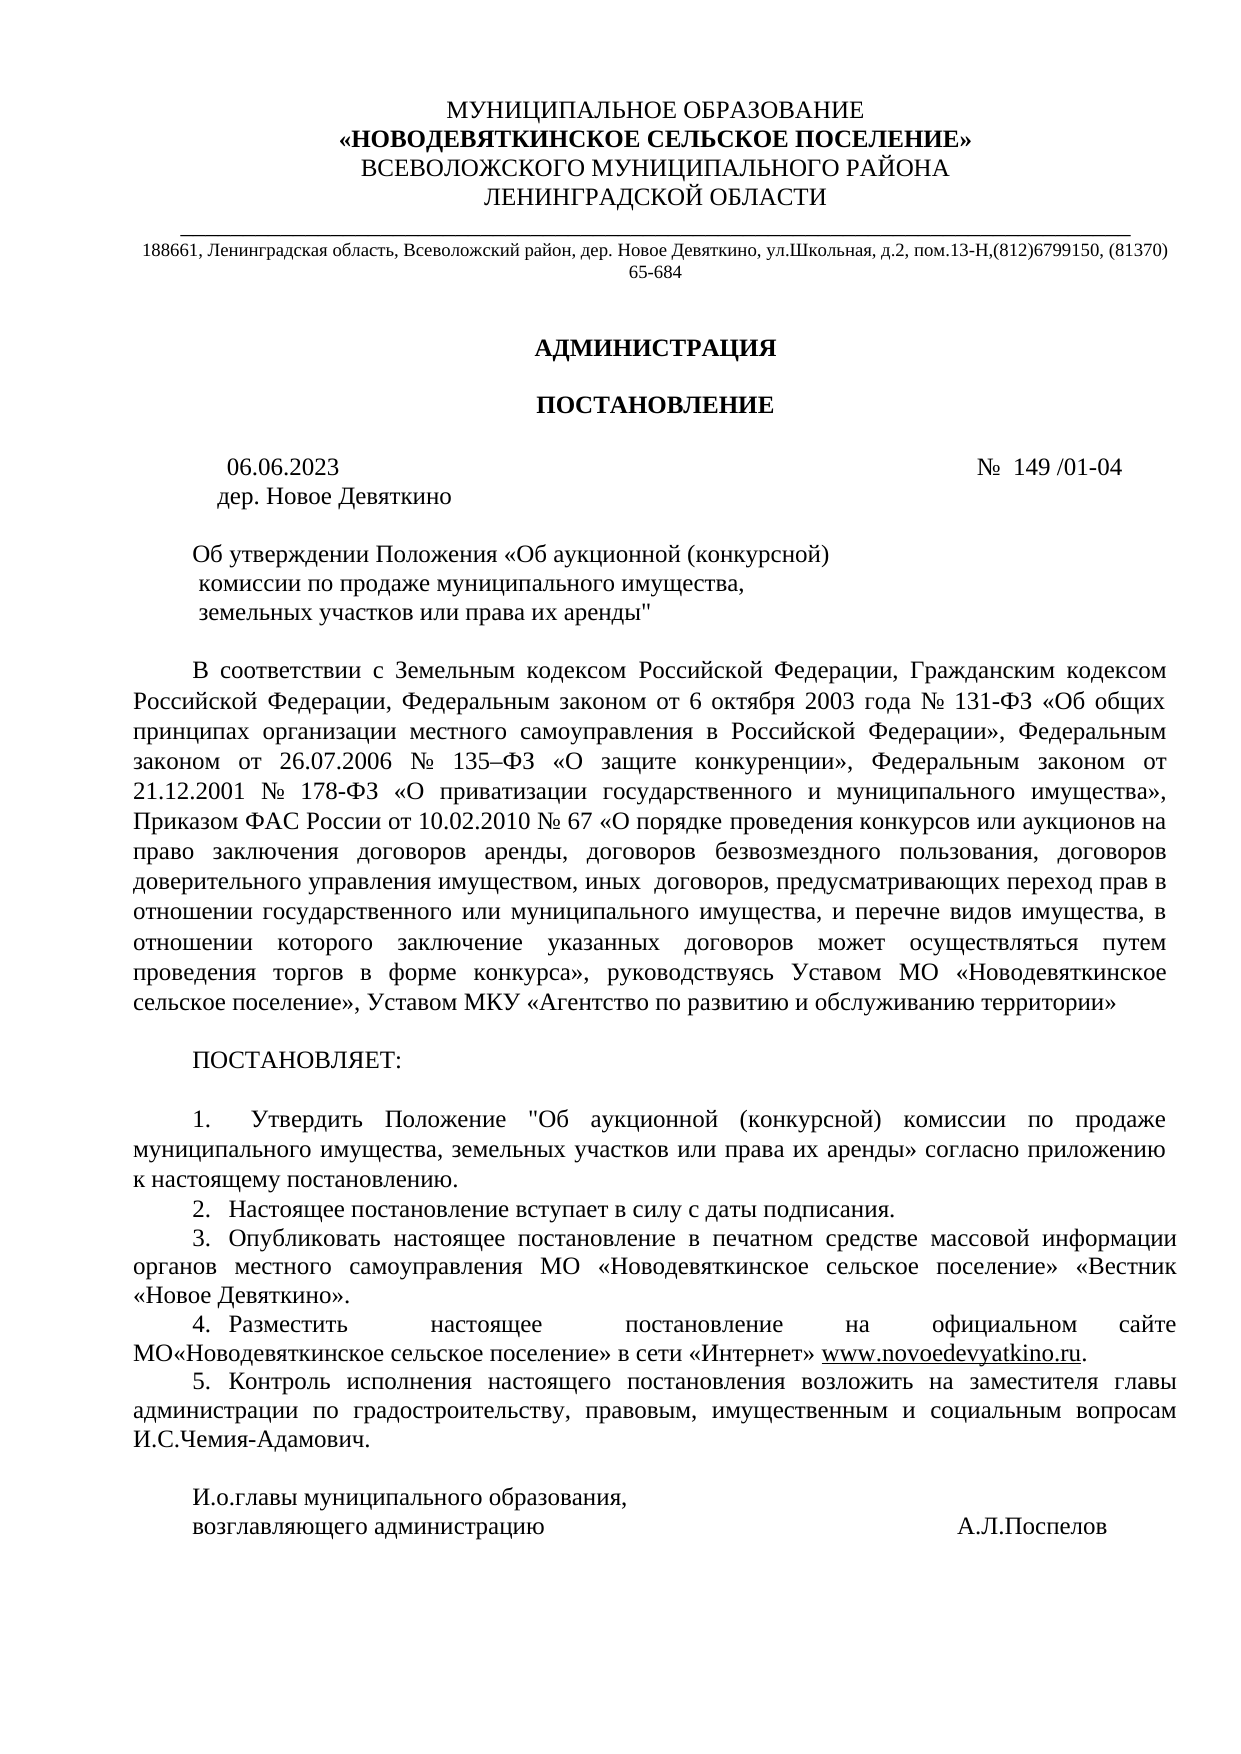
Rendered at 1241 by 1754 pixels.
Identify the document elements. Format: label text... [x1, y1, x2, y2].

text земельных участков или права их аренды" [133, 597, 1178, 626]
text И.о.главы муниципального образования, [133, 1482, 1178, 1511]
text возглавляющего администрацию А.Л.Поспелов [133, 1511, 1178, 1540]
text МУНИЦИПАЛЬНОЕ ОБРАЗОВАНИЕ [133, 95, 1178, 124]
list Настоящее постановление вступает в силу с даты подписания. [133, 1194, 1178, 1223]
text 06.06.2023 № 149 /01-04 [133, 452, 1178, 481]
text 188661, Ленинградская область, Всеволожский район, дер. Новое Девяткино, ул.Школьная, д.2, пом.13-Н,(812)6799150, (81370) 65-684 [133, 239, 1178, 282]
text ВСЕВОЛОЖСКОГО МУНИЦИПАЛЬНОГО РАЙОНА [133, 153, 1178, 182]
text комиссии по продаже муниципального имущества, [133, 568, 1178, 597]
list Утвердить Положение "Об аукционной (конкурсной) комиссии по продаже муниципального имущества, земельных участков или права их аренды» согласно приложению к настоящему постановлению. [133, 1104, 1166, 1193]
text «НОВОДЕВЯТКИНСКОЕ СЕЛЬСКОЕ ПОСЕЛЕНИЕ» [133, 124, 1178, 153]
text Об утверждении Положения «Об аукционной (конкурсной) [133, 539, 1178, 568]
list Опубликовать настоящее постановление в печатном средстве массовой информации органов местного самоуправления МО «Новодевяткинское сельское поселение» «Вестник «Новое Девяткино». [133, 1223, 1178, 1309]
text В соответствии с Земельным кодексом Российской Федерации, Гражданским кодексом Российской Федерации, Федеральным законом от 6 октября 2003 года № 131-ФЗ «Об общих принципах организации местного самоуправления в Российской Федерации», Федеральным законом от 26.07.2006 № 135–ФЗ «О защите конкуренции», Федеральным законом от 21.12.2001 № 178-ФЗ «О приватизации государственного и муниципального имущества», Приказом ФАС России от 10.02.2010 № 67 «О порядке проведения конкурсов или аукционов на право заключения договоров аренды, договоров безвозмездного пользования, договоров доверительного управления имуществом, иных договоров, предусматривающих переход прав в отношении государственного или муниципального имущества, и перечне видов имущества, в отношении которого заключение указанных договоров может осуществляться путем проведения торгов в форме конкурса», руководствуясь Уставом МО «Новодевяткинское сельское поселение», Уставом МКУ «Агентство по развитию и обслуживанию территории» [133, 656, 1167, 1016]
list Контроль исполнения настоящего постановления возложить на заместителя главы администрации по градостроительству, правовым, имущественным и социальным вопросам И.С.Чемия-Адамович. [133, 1366, 1178, 1453]
list Разместить настоящее постановление на официальном сайте МО«Новодевяткинское сельское поселение» в сети «Интернет» www.novoedevyatkino.ru. [133, 1309, 1178, 1366]
text ____________________________________________________________________________ [133, 210, 1178, 239]
text ЛЕНИНГРАДСКОЙ ОБЛАСТИ [133, 182, 1178, 210]
text АДМИНИСТРАЦИЯ [133, 333, 1178, 361]
text ПОСТАНОВЛЕНИЕ [133, 390, 1178, 419]
text дер. Новое Девяткино [133, 481, 1178, 510]
text ПОСТАНОВЛЯЕТ: [133, 1046, 1178, 1074]
